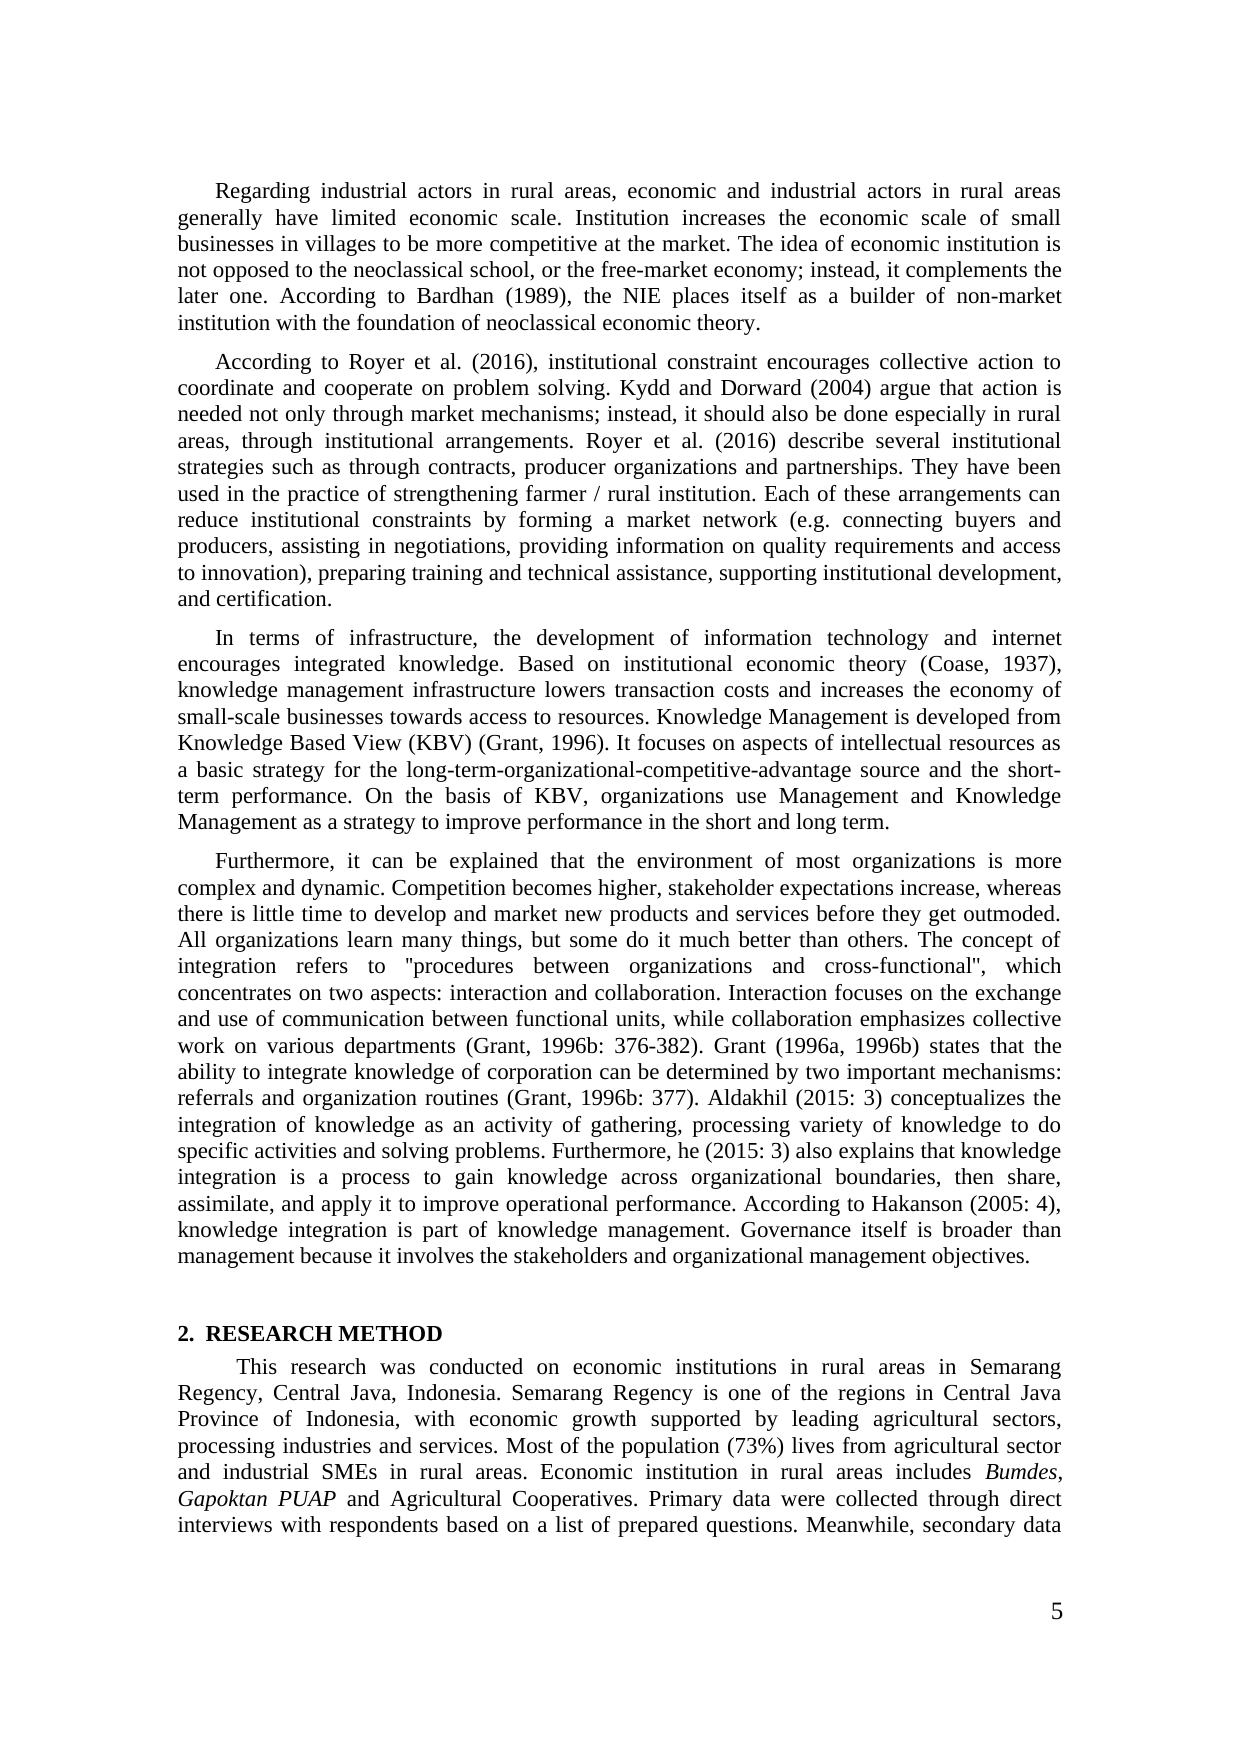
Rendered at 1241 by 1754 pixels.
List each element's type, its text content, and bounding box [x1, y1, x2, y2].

subtitle RESEARCH METHOD [177, 1320, 1063, 1347]
text In terms of infrastructure, the development of information technology and internet encourages integrated knowledge. Based on institutional economic theory (Coase, 1937), knowledge management infrastructure lowers transaction costs and increases the economy of small-scale businesses towards access to resources. Knowledge Management is developed from Knowledge Based View (KBV) (Grant, 1996). It focuses on aspects of intellectual resources as a basic strategy for the long-term-organizational-competitive-advantage source and the short-term performance. On the basis of KBV, organizations use Management and Knowledge Management as a strategy to improve performance in the short and long term. [177, 624, 1063, 835]
text Regarding industrial actors in rural areas, economic and industrial actors in rural areas generally have limited economic scale. Institution increases the economic scale of small businesses in villages to be more competitive at the market. The idea of economic institution is not opposed to the neoclassical school, or the free-market economy; instead, it complements the later one. According to Bardhan (1989), the NIE places itself as a builder of non-market institution with the foundation of neoclassical economic theory. [177, 177, 1063, 335]
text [177, 1353, 1063, 1537]
text Furthermore, it can be explained that the environment of most organizations is more complex and dynamic. Competition becomes higher, stakeholder expectations increase, whereas there is little time to develop and market new products and services before they get outmoded. All organizations learn many things, but some do it much better than others. The concept of integration refers to ''procedures between organizations and cross-functional'', which concentrates on two aspects: interaction and collaboration. Interaction focuses on the exchange and use of communication between functional units, while collaboration emphasizes collective work on various departments (Grant, 1996b: 376-382). Grant (1996a, 1996b) states that the ability to integrate knowledge of corporation can be determined by two important mechanisms: referrals and organization routines (Grant, 1996b: 377). Aldakhil (2015: 3) conceptualizes the integration of knowledge as an activity of gathering, processing variety of knowledge to do specific activities and solving problems. Furthermore, he (2015: 3) also explains that knowledge integration is a process to gain knowledge across organizational boundaries, then share, assimilate, and apply it to improve operational performance. According to Hakanson (2005: 4), knowledge integration is part of knowledge management. Governance itself is broader than management because it involves the stakeholders and organizational management objectives. [177, 847, 1063, 1269]
text According to Royer et al. (2016), institutional constraint encourages collective action to coordinate and cooperate on problem solving. Kydd and Dorward (2004) argue that action is needed not only through market mechanisms; instead, it should also be done especially in rural areas, through institutional arrangements. Royer et al. (2016) describe several institutional strategies such as through contracts, producer organizations and partnerships. They have been used in the practice of strengthening farmer / rural institution. Each of these arrangements can reduce institutional constraints by forming a market network (e.g. connecting buyers and producers, assisting in negotiations, providing information on quality requirements and access to innovation), preparing training and technical assistance, supporting institutional development, and certification. [177, 348, 1063, 611]
